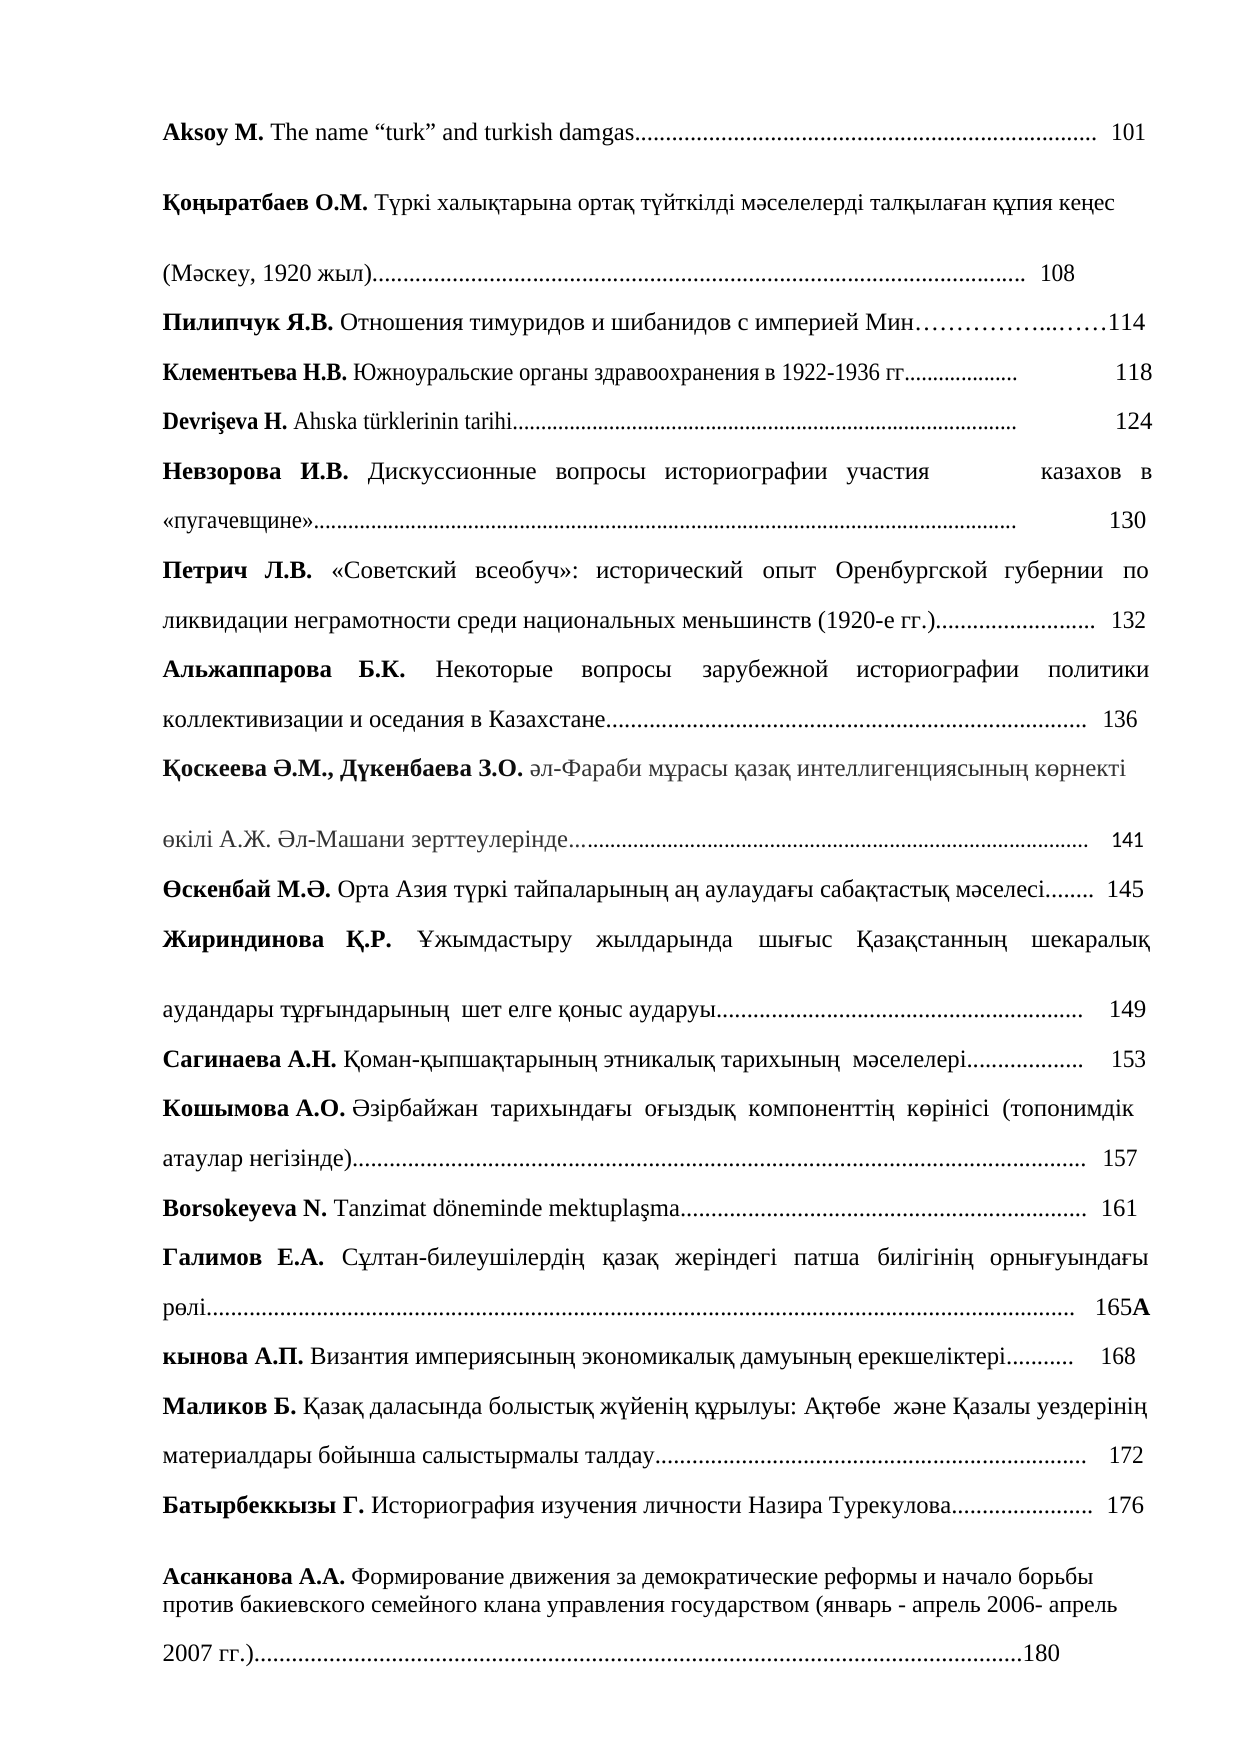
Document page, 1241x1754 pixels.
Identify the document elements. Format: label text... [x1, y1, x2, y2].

table_cell 161 [1098, 1193, 1137, 1242]
table_header аудандары тұрғындарының шет елге қоныс аударуы............................................................ [163, 994, 1096, 1044]
table_cell 153 [1096, 1044, 1146, 1093]
table_cell 145 [1100, 874, 1144, 924]
table_cell 124 [1027, 406, 1152, 456]
table_header 132 [1109, 605, 1146, 654]
table_cell казахов в [1027, 456, 1152, 506]
table_header (Мәскеу, 1920 жыл).......................................................................................................... [163, 258, 1037, 307]
table_header материалдары бойынша салыстырмалы талдау...................................................................... [163, 1441, 1100, 1490]
table_header өкілі А.Ж. Әл-Машани зерттеулерінде........................................................................................... [163, 824, 1100, 874]
table_header 141 [1100, 824, 1144, 874]
table_cell 176 [1100, 1490, 1144, 1540]
table_header 165А [1085, 1292, 1150, 1341]
table_cell Батырбеккызы Г. Историография изучения личности Назира Турекулова....................... [163, 1490, 1100, 1540]
text 2007 гг.)...........................................................................................................................180 [162, 1639, 1153, 1667]
table_header рөлі.............................................................................................................................................. [163, 1292, 1085, 1341]
table_cell Сагинаева А.Н. Қоман-қыпшақтарының этникалық тарихының мәселелері................... [163, 1044, 1096, 1093]
text Қоскеева Ә.М., Дүкенбаева З.О. әл-Фараби мұрасы қазақ интеллигенциясының көрнекті [162, 753, 1153, 782]
table_cell Devrişeva H. Ahıska türklerinin tarihi......................................................................................... [163, 406, 1027, 456]
text Жириндинова Қ.Р. Ұжымдастыру жылдарында шығыс Қазақстанның шекаралық [162, 924, 1153, 952]
table_header 149 [1096, 994, 1146, 1044]
table_header 108 [1038, 258, 1075, 307]
text Маликов Б. Қазақ даласында болыстық жүйенің құрылуы: Ақтөбе және Қазалы уездерінің [162, 1391, 1153, 1420]
table_cell кынова А.П. Византия империясының экономикалық дамуының ерекшеліктері........... [163, 1341, 1085, 1391]
table_cell Невзорова И.В. Дискуссионные вопросы историографии участия [163, 456, 1027, 506]
table_header коллективизации и оседания в Казахстане.............................................................................. [163, 704, 1100, 753]
table_header 172 [1100, 1441, 1144, 1490]
table_header 136 [1100, 704, 1137, 753]
text Пилипчук Я.В. Отношения тимуридов и шибанидов с империей Мин……………...……114 [162, 307, 1153, 336]
table_header 118 [1027, 357, 1152, 406]
table_cell Өскенбай М.Ә. Орта Азия түркі тайпаларының аң аулаудағы сабақтастық мәселесі........ [163, 874, 1100, 924]
text Асанканова А.А. Формирование движения за демократические реформы и начало борьбы против бакиевского семейного клана управления государством (январь - апрель 2006- апрель [162, 1562, 1153, 1618]
table_cell «пугачевщине»........................................................................................................................... [163, 506, 1027, 555]
text Кошымова А.О. Әзірбайжан тарихындағы оғыздық компоненттің көрінісі (топонимдік [162, 1093, 1153, 1122]
text Петрич Л.В. «Советский всеобуч»: исторический опыт Оренбургской губернии по [162, 555, 1153, 584]
text Галимов Е.А. Сұлтан-билеушілердің қазақ жеріндегі патша билігінің орнығуындағы [162, 1242, 1153, 1271]
table_header Клементьева Н.В. Южноуральские органы здравоохранения в 1922-1936 гг.................... [163, 357, 1027, 406]
table_header Aksoy M. The name “turk” and turkish damgas........................................................................... [163, 117, 1108, 166]
table_cell Borsokeyeva N. Tanzimat döneminde mektuplaşma.................................................................. [163, 1193, 1098, 1242]
table_header 101 [1109, 117, 1146, 166]
table_cell 130 [1027, 506, 1152, 555]
table_header атаулар негізінде)....................................................................................................................... [163, 1143, 1098, 1193]
text Қоңыратбаев О.М. Түркі халықтарына ортақ түйткілді мәселелерді талқылаған құпия кеңес [162, 188, 1153, 216]
table_cell 168 [1085, 1341, 1150, 1391]
table_header ликвидации неграмотности среди национальных меньшинств (1920-е гг.).......................... [163, 605, 1108, 654]
text Альжаппарова Б.К. Некоторые вопросы зарубежной историографии политики [162, 654, 1153, 683]
table_header 157 [1098, 1143, 1137, 1193]
